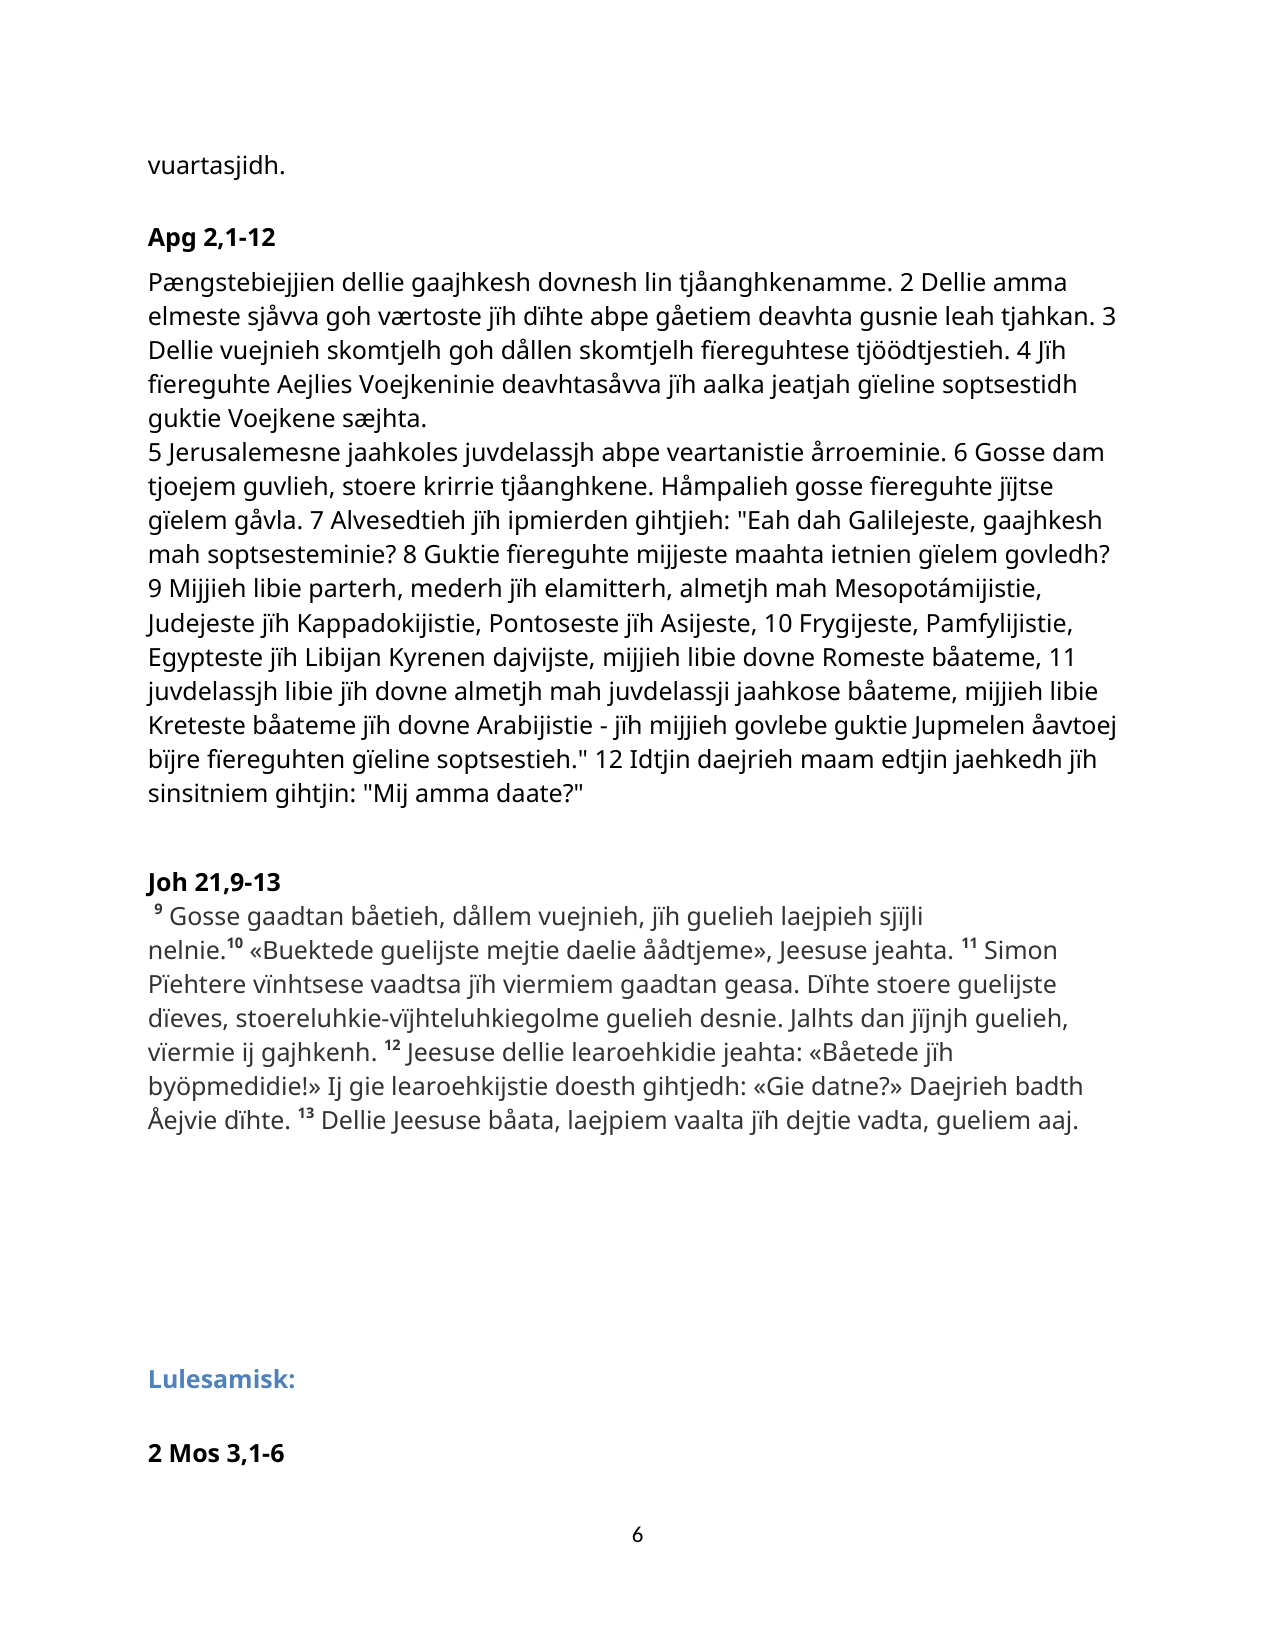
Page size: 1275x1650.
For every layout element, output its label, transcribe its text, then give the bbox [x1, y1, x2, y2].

text Lulesamisk: [148, 1362, 1127, 1396]
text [148, 148, 1127, 210]
text 2 Mos 3,1-6 [148, 1435, 1127, 1469]
text Joh 21,9-13 [148, 864, 1127, 898]
text Apg 2,1-12 [148, 220, 1127, 254]
text Pængstebiejjien dellie gaajhkesh dovnesh lin tjåanghkenamme. 2 Dellie amma elmeste sjåvva goh værtoste jïh dïhte abpe gåetiem deavhta gusnie leah tjahkan. 3 Dellie vuejnieh skomtjelh goh dållen skomtjelh fïereguhtese tjöödtjestieh. 4 Jïh fïereguhte Aejlies Voejkeninie deavhtasåvva jïh aalka jeatjah gïeline soptsestidh guktie Voejkene sæjhta. 5 Jerusalemesne jaahkoles juvdelassjh abpe veartanistie årroeminie. 6 Gosse dam tjoejem guvlieh, stoere krirrie tjåanghkene. Håmpalieh gosse fïereguhte jïjtse gïelem gåvla. 7 Alvesedtieh jïh ipmierden gihtjieh: "Eah dah Galilejeste, gaajhkesh mah soptsesteminie? 8 Guktie fïereguhte mijjeste maahta ietnien gïelem govledh? 9 Mijjieh libie parterh, mederh jïh elamitterh, almetjh mah Mesopotámijistie, Judejeste jïh Kappadokijistie, Pontoseste jïh Asijeste, 10 Frygijeste, Pamfylijistie, Egypteste jïh Libijan Kyrenen dajvijste, mijjieh libie dovne Romeste båateme, 11 juvdelassjh libie jïh dovne almetjh mah juvdelassji jaahkose båateme, mijjieh libie Kreteste båateme jïh dovne Arabijistie - jïh mijjieh govlebe guktie Jupmelen åavtoej bïjre fïereguhten gïeline soptsestieh." 12 Idtjin daejrieh maam edtjin jaehkedh jïh sinsitniem gihtjin: "Mij amma daate?" [148, 264, 1127, 809]
text 9 Gosse gaadtan båetieh, dållem vuejnieh, jïh guelieh laejpieh sjïjli nelnie.10 «Buektede guelijste mejtie daelie åådtjeme», Jeesuse jeahta. 11 Simon Pïehtere vïnhtsese vaadtsa jïh viermiem gaadtan geasa. Dïhte stoere guelijste dïeves, stoereluhkie-vïjhteluhkiegolme guelieh desnie. Jalhts dan jïjnjh guelieh, vïermie ij gajhkenh. 12 Jeesuse dellie learoehkidie jeahta: «Båetede jïh byöpmedidie!» Ij gie learoehkijstie doesth gihtjedh: «Gie datne?» Daejrieh badth Åejvie dïhte. 13 Dellie Jeesuse båata, laejpiem vaalta jïh dejtie vadta, gueliem aaj. [148, 898, 1127, 1137]
